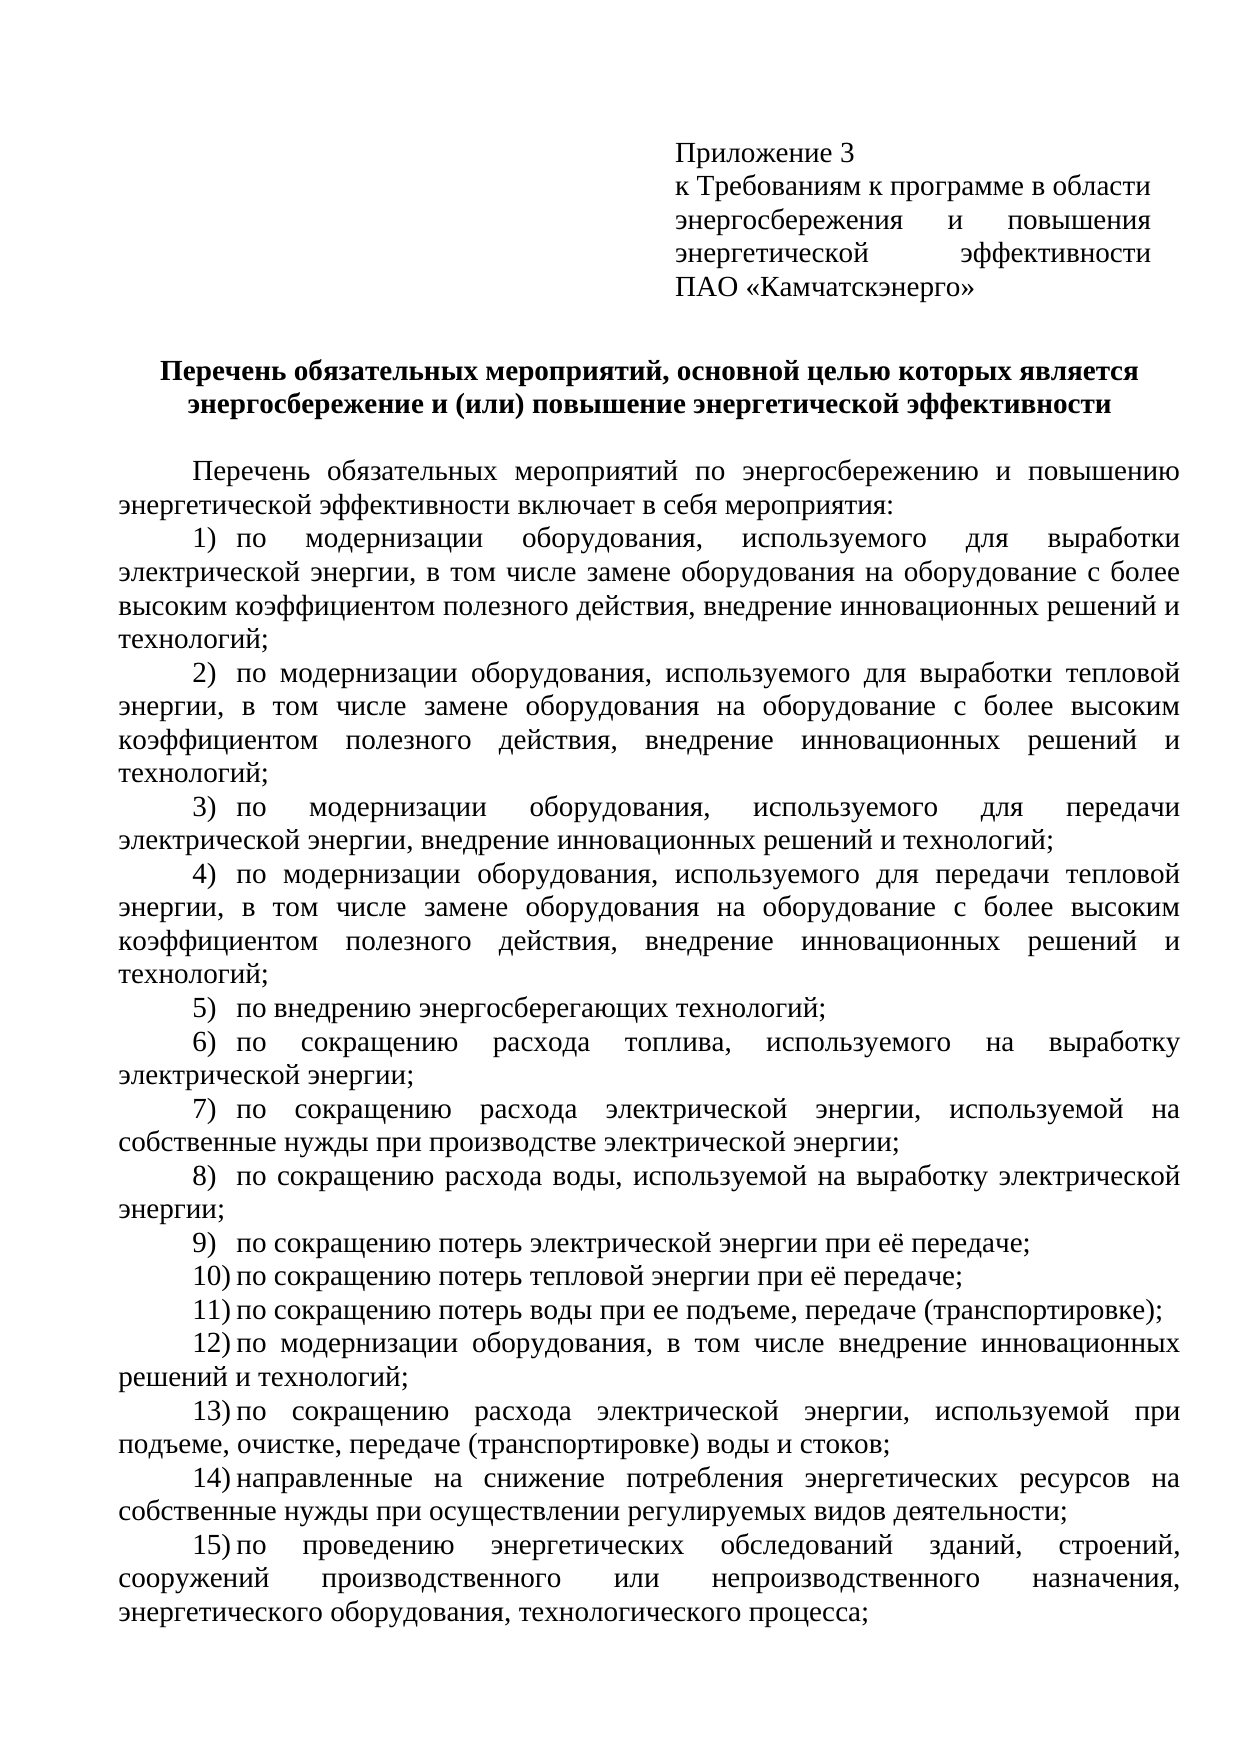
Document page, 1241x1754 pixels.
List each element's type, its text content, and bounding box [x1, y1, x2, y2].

list по модернизации оборудования, используемого для передачи тепловой энергии, в том числе замене оборудования на оборудование с более высоким коэффициентом полезного действия, внедрение инновационных решений и технологий; [118, 856, 1181, 990]
list по внедрению энергосберегающих технологий; [118, 990, 1181, 1024]
list по сокращению потерь тепловой энергии при её передаче; [118, 1258, 1181, 1292]
list по модернизации оборудования, используемого для выработки тепловой энергии, в том числе замене оборудования на оборудование с более высоким коэффициентом полезного действия, внедрение инновационных решений и технологий; [118, 655, 1181, 789]
list по сокращению расхода электрической энергии, используемой при подъеме, очистке, передаче (транспортировке) воды и стоков; [118, 1393, 1181, 1460]
list по сокращению расхода электрической энергии, используемой на собственные нужды при производстве электрической энергии; [118, 1091, 1181, 1158]
text Перечень обязательных мероприятий, основной целью которых является энергосбережение и (или) повышение энергетической эффективности [118, 353, 1181, 420]
list по модернизации оборудования, в том числе внедрение инновационных решений и технологий; [118, 1326, 1181, 1393]
list по сокращению расхода воды, используемой на выработку электрической энергии; [118, 1158, 1181, 1225]
list по сокращению потерь электрической энергии при её передаче; [118, 1225, 1181, 1258]
text Перечень обязательных мероприятий по энергосбережению и повышению энергетической эффективности включает в себя мероприятия: [118, 453, 1181, 521]
list по проведению энергетических обследований зданий, строений, сооружений производственного или непроизводственного назначения, энергетического оборудования, технологического процесса; [118, 1527, 1181, 1627]
table_header Приложение 3 к Требованиям к программе в области энергосбережения и повышения энергетической эффективности ПАО «Камчатскэнерго» [664, 135, 1162, 302]
list по сокращению потерь воды при ее подъеме, передаче (транспортировке); [118, 1292, 1181, 1326]
list по модернизации оборудования, используемого для выработки электрической энергии, в том числе замене оборудования на оборудование с более высоким коэффициентом полезного действия, внедрение инновационных решений и технологий; [118, 521, 1181, 655]
list по сокращению расхода топлива, используемого на выработку электрической энергии; [118, 1024, 1181, 1091]
list по модернизации оборудования, используемого для передачи электрической энергии, внедрение инновационных решений и технологий; [118, 789, 1181, 856]
list направленные на снижение потребления энергетических ресурсов на собственные нужды при осуществлении регулируемых видов деятельности; [118, 1460, 1181, 1527]
